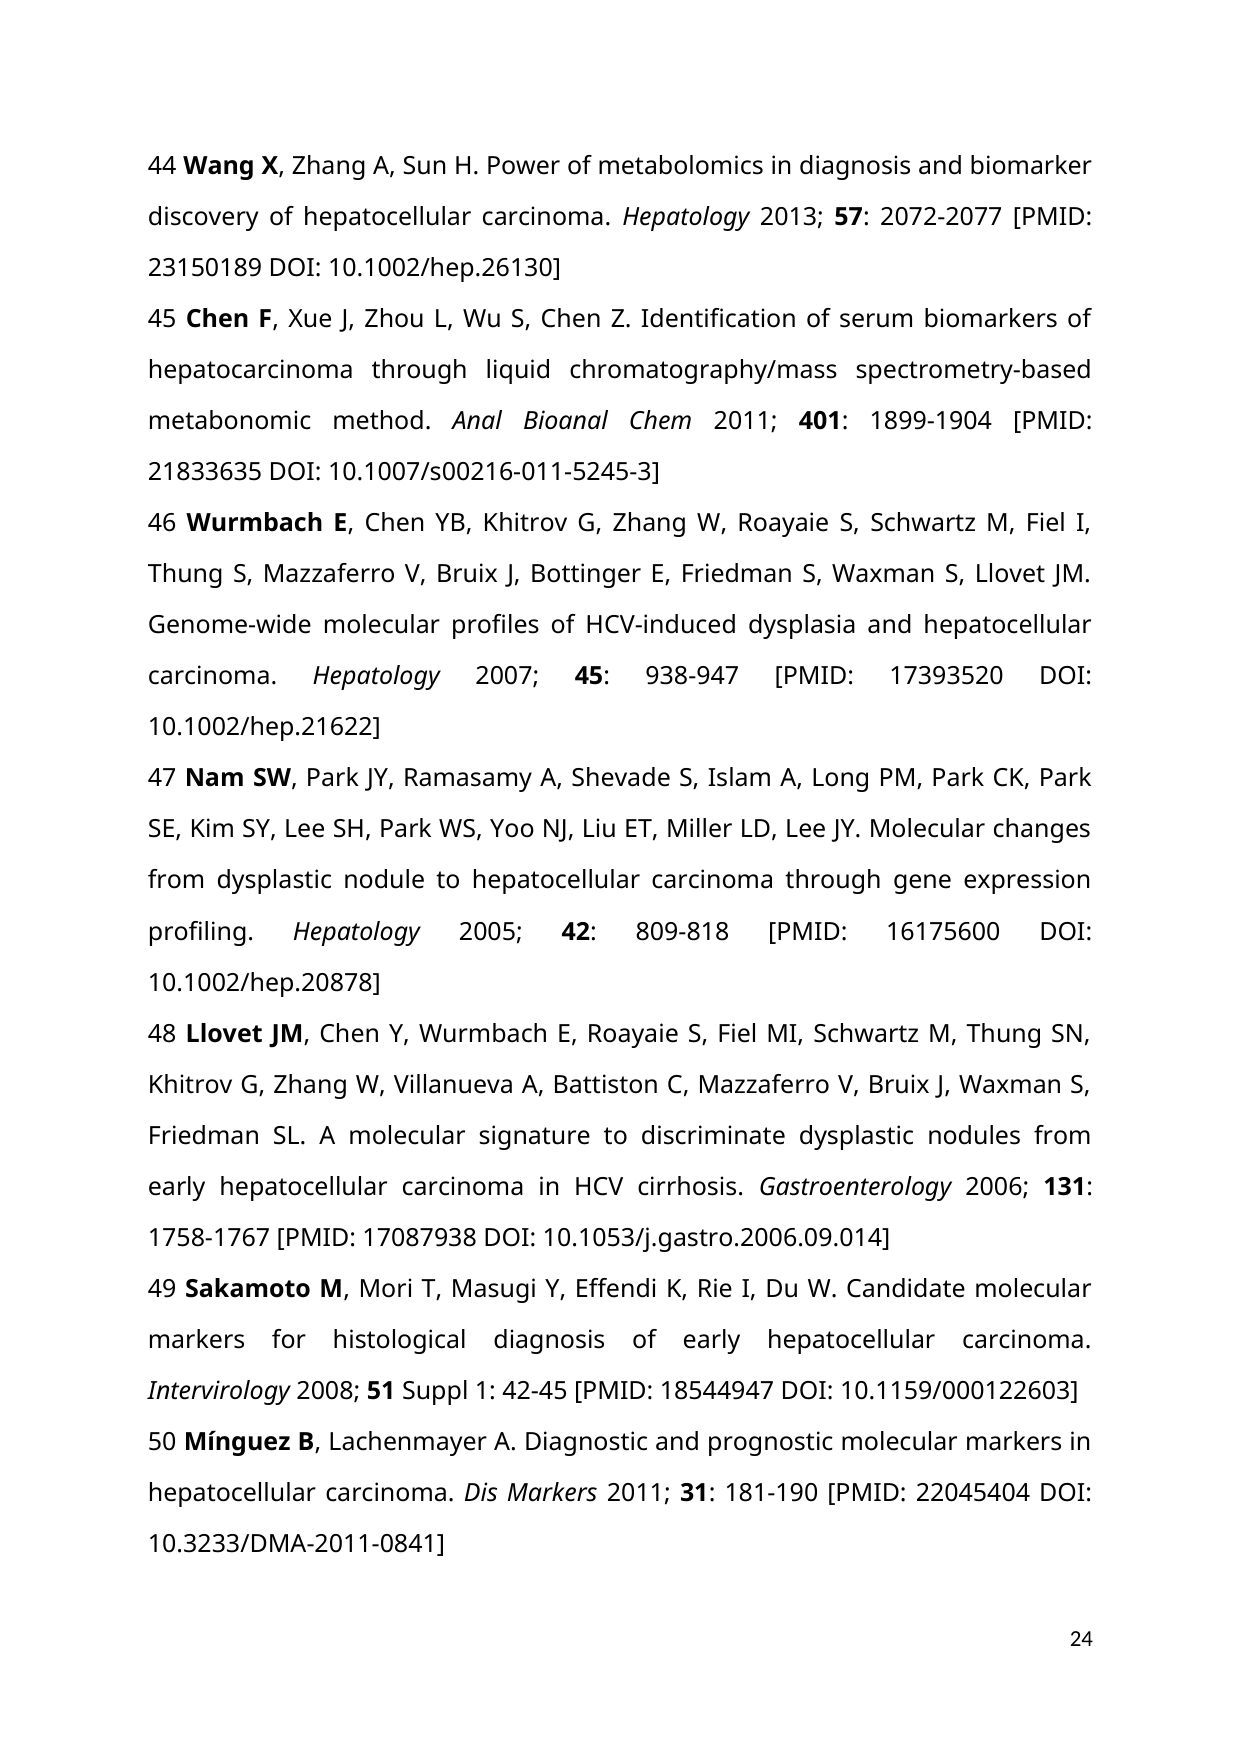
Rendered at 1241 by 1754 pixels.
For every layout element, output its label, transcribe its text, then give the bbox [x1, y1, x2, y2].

text 49 Sakamoto M, Mori T, Masugi Y, Effendi K, Rie I, Du W. Candidate molecular markers for histological diagnosis of early hepatocellular carcinoma. Intervirology 2008; 51 Suppl 1: 42-45 [PMID: 18544947 DOI: 10.1159/000122603] [148, 1271, 1093, 1407]
text 50 Mínguez B, Lachenmayer A. Diagnostic and prognostic molecular markers in hepatocellular carcinoma. Dis Markers 2011; 31: 181-190 [PMID: 22045404 DOI: 10.3233/DMA-2011-0841] [148, 1424, 1093, 1560]
text 47 Nam SW, Park JY, Ramasamy A, Shevade S, Islam A, Long PM, Park CK, Park SE, Kim SY, Lee SH, Park WS, Yoo NJ, Liu ET, Miller LD, Lee JY. Molecular changes from dysplastic nodule to hepatocellular carcinoma through gene expression profiling. Hepatology 2005; 42: 809-818 [PMID: 16175600 DOI: 10.1002/hep.20878] [148, 760, 1093, 998]
text 46 Wurmbach E, Chen YB, Khitrov G, Zhang W, Roayaie S, Schwartz M, Fiel I, Thung S, Mazzaferro V, Bruix J, Bottinger E, Friedman S, Waxman S, Llovet JM. Genome-wide molecular profiles of HCV-induced dysplasia and hepatocellular carcinoma. Hepatology 2007; 45: 938-947 [PMID: 17393520 DOI: 10.1002/hep.21622] [148, 505, 1093, 743]
text 48 Llovet JM, Chen Y, Wurmbach E, Roayaie S, Fiel MI, Schwartz M, Thung SN, Khitrov G, Zhang W, Villanueva A, Battiston C, Mazzaferro V, Bruix J, Waxman S, Friedman SL. A molecular signature to discriminate dysplastic nodules from early hepatocellular carcinoma in HCV cirrhosis. Gastroenterology 2006; 131: 1758-1767 [PMID: 17087938 DOI: 10.1053/j.gastro.2006.09.014] [148, 1015, 1093, 1253]
text 44 Wang X, Zhang A, Sun H. Power of metabolomics in diagnosis and biomarker discovery of hepatocellular carcinoma. Hepatology 2013; 57: 2072-2077 [PMID: 23150189 DOI: 10.1002/hep.26130] [148, 148, 1093, 284]
text 45 Chen F, Xue J, Zhou L, Wu S, Chen Z. Identification of serum biomarkers of hepatocarcinoma through liquid chromatography/mass spectrometry-based metabonomic method. Anal Bioanal Chem 2011; 401: 1899-1904 [PMID: 21833635 DOI: 10.1007/s00216-011-5245-3] [148, 301, 1093, 488]
